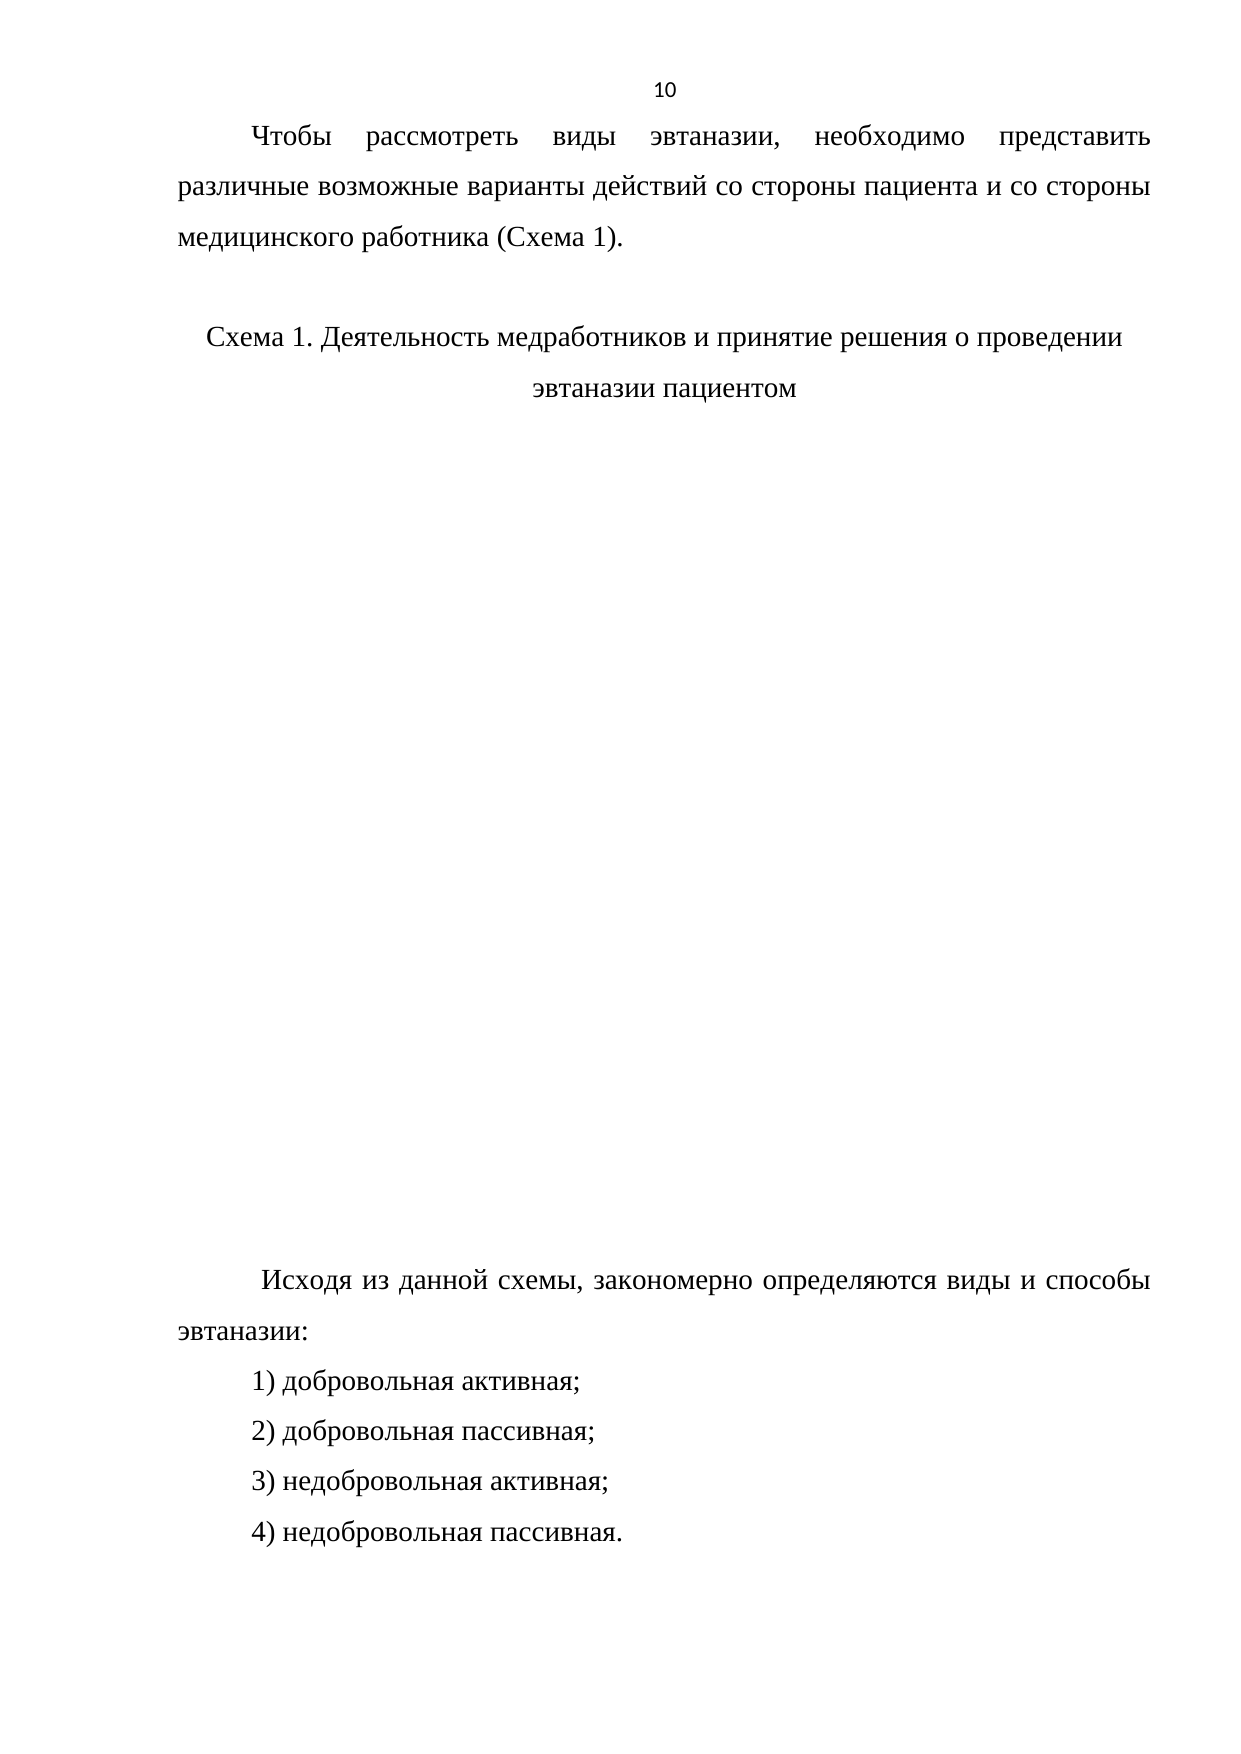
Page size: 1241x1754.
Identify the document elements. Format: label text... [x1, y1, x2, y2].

text Чтобы рассмотреть виды эвтаназии, необходимо представить различные возможные варианты действий со стороны пациента и со стороны медицинского работника (Схема 1). [177, 118, 1152, 252]
text Схема 1. Деятельность медработников и принятие решения о проведении эвтаназии пациентом [177, 319, 1152, 403]
text 1) добровольная активная; [177, 1363, 1152, 1396]
text Исходя из данной схемы, закономерно определяются виды и способы эвтаназии: [177, 1262, 1152, 1346]
text 2) добровольная пассивная; [177, 1413, 1152, 1447]
text 4) недобровольная пассивная. [177, 1514, 1152, 1547]
text 3) недобровольная активная; [177, 1463, 1152, 1497]
